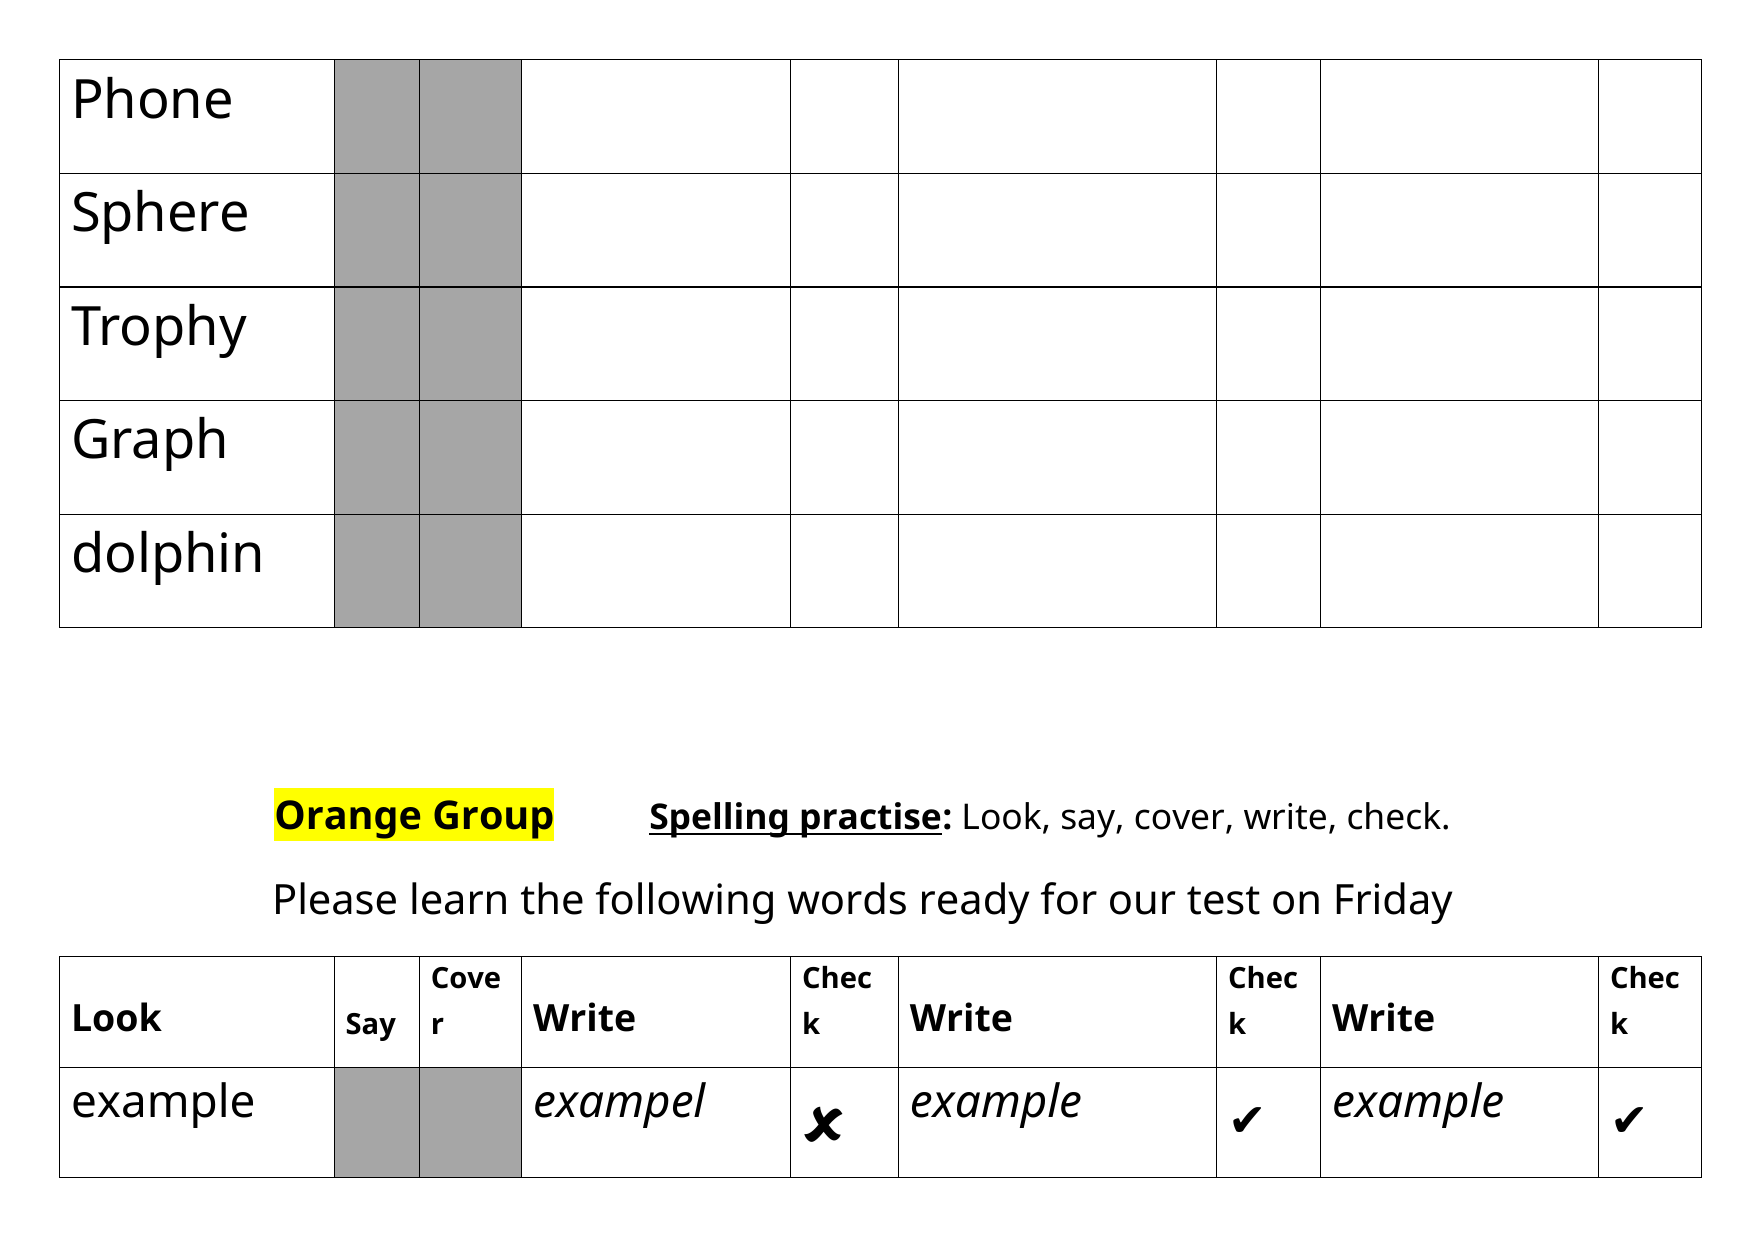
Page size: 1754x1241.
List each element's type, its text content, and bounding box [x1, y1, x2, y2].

table_cell [335, 401, 419, 514]
table_cell [1599, 515, 1701, 627]
table_header Look [60, 957, 334, 1067]
table_cell [1321, 174, 1598, 286]
table_cell ✔ [1217, 1068, 1320, 1177]
table_cell [420, 401, 521, 514]
table_cell exampel [522, 1068, 790, 1177]
table_cell [420, 174, 521, 286]
table_cell Phone [60, 60, 334, 173]
table_header Say [335, 957, 419, 1067]
table_cell example [899, 1068, 1216, 1177]
table_header Cover [420, 957, 521, 1067]
table_cell Sphere [60, 174, 334, 286]
table_cell [899, 515, 1216, 627]
table_cell [899, 60, 1216, 173]
table_cell [1599, 174, 1701, 286]
table_cell [335, 1068, 419, 1177]
table_header Check [1599, 957, 1701, 1067]
table_header Check [1217, 957, 1320, 1067]
table_cell [335, 174, 419, 286]
table_cell Graph [60, 401, 334, 514]
table_cell [1217, 288, 1320, 400]
table_cell Trophy [60, 288, 334, 400]
table_header Write [1321, 957, 1598, 1067]
table_cell [791, 174, 898, 286]
table_cell [1321, 60, 1598, 173]
table_header Write [522, 957, 790, 1067]
table_cell [791, 401, 898, 514]
table_cell [522, 401, 790, 514]
table_cell [420, 60, 521, 173]
table_cell [1217, 401, 1320, 514]
table_cell [335, 60, 419, 173]
table_cell [1217, 174, 1320, 286]
table_cell [1599, 288, 1701, 400]
table_cell ✔ [1599, 1068, 1701, 1177]
table_header Check [791, 957, 898, 1067]
table_cell [1321, 288, 1598, 400]
table_cell example [60, 1068, 334, 1177]
table_cell [791, 288, 898, 400]
table_cell [420, 515, 521, 627]
table_cell [899, 401, 1216, 514]
table_cell 🗶 [791, 1068, 898, 1177]
table_cell [1599, 401, 1701, 514]
table_cell [522, 515, 790, 627]
table_cell [899, 174, 1216, 286]
table_cell [1321, 515, 1598, 627]
table_cell dolphin [60, 515, 334, 627]
table_cell [1217, 515, 1320, 627]
table_cell [1599, 60, 1701, 173]
table_cell [791, 515, 898, 627]
table_cell example [1321, 1068, 1598, 1177]
table_cell [1321, 401, 1598, 514]
table_cell [420, 1068, 521, 1177]
table_cell [420, 288, 521, 400]
table_cell [335, 515, 419, 627]
text Orange Group Spelling practise: Look, say, cover, write, check. [59, 787, 1666, 841]
text Please learn the following words ready for our test on Friday [59, 870, 1666, 927]
table_cell [522, 174, 790, 286]
table_cell [522, 60, 790, 173]
table_cell [899, 288, 1216, 400]
table_cell [522, 288, 790, 400]
table_cell [791, 60, 898, 173]
table_cell [1217, 60, 1320, 173]
table_header Write [899, 957, 1216, 1067]
table_cell [335, 288, 419, 400]
